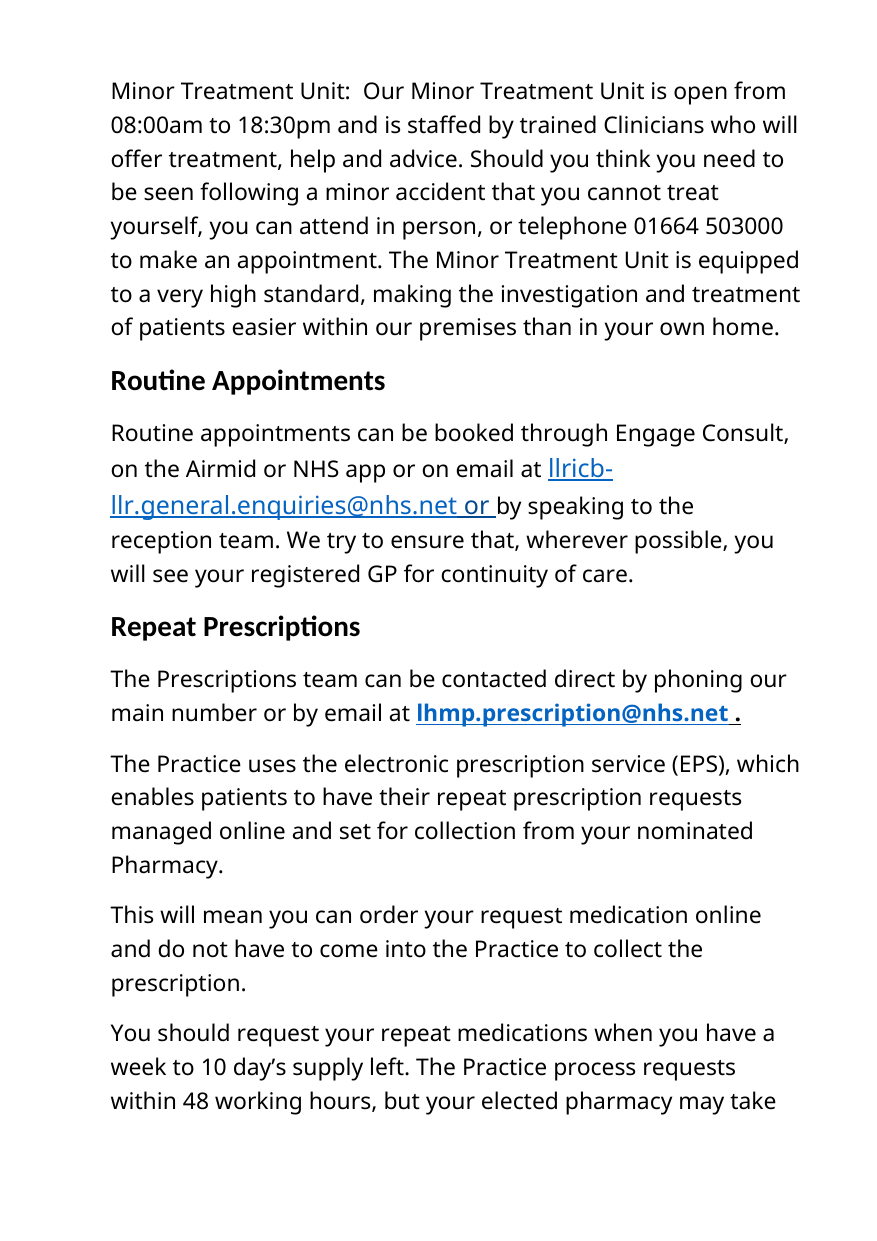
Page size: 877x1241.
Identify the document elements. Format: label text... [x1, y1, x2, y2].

text Repeat Prescriptions [110, 608, 802, 644]
text This will mean you can order your request medication online and do not have to come into the Practice to collect the prescription. [110, 899, 802, 998]
text The Prescriptions team can be contacted direct by phoning our main number or by email at lhmp.prescription@nhs.net . [110, 663, 802, 728]
text Routine Appointments [110, 362, 802, 397]
text Routine appointments can be booked through Engage Consult, on the Airmid or NHS app or on email at llricb-llr.general.enquiries@nhs.net or by speaking to the reception team. We try to ensure that, wherever possible, you will see your registered GP for continuity of care. [110, 417, 802, 589]
text The Practice uses the electronic prescription service (EPS), which enables patients to have their repeat prescription requests managed online and set for collection from your nominated Pharmacy. [110, 747, 802, 880]
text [110, 1017, 802, 1116]
text Minor Treatment Unit: Our Minor Treatment Unit is open from 08:00am to 18:30pm and is staffed by trained Clinicians who will offer treatment, help and advice. Should you think you need to be seen following a minor accident that you cannot treat yourself, you can attend in person, or telephone 01664 503000 to make an appointment. The Minor Treatment Unit is equipped to a very high standard, making the investigation and treatment of patients easier within our premises than in your own home. [110, 75, 802, 342]
